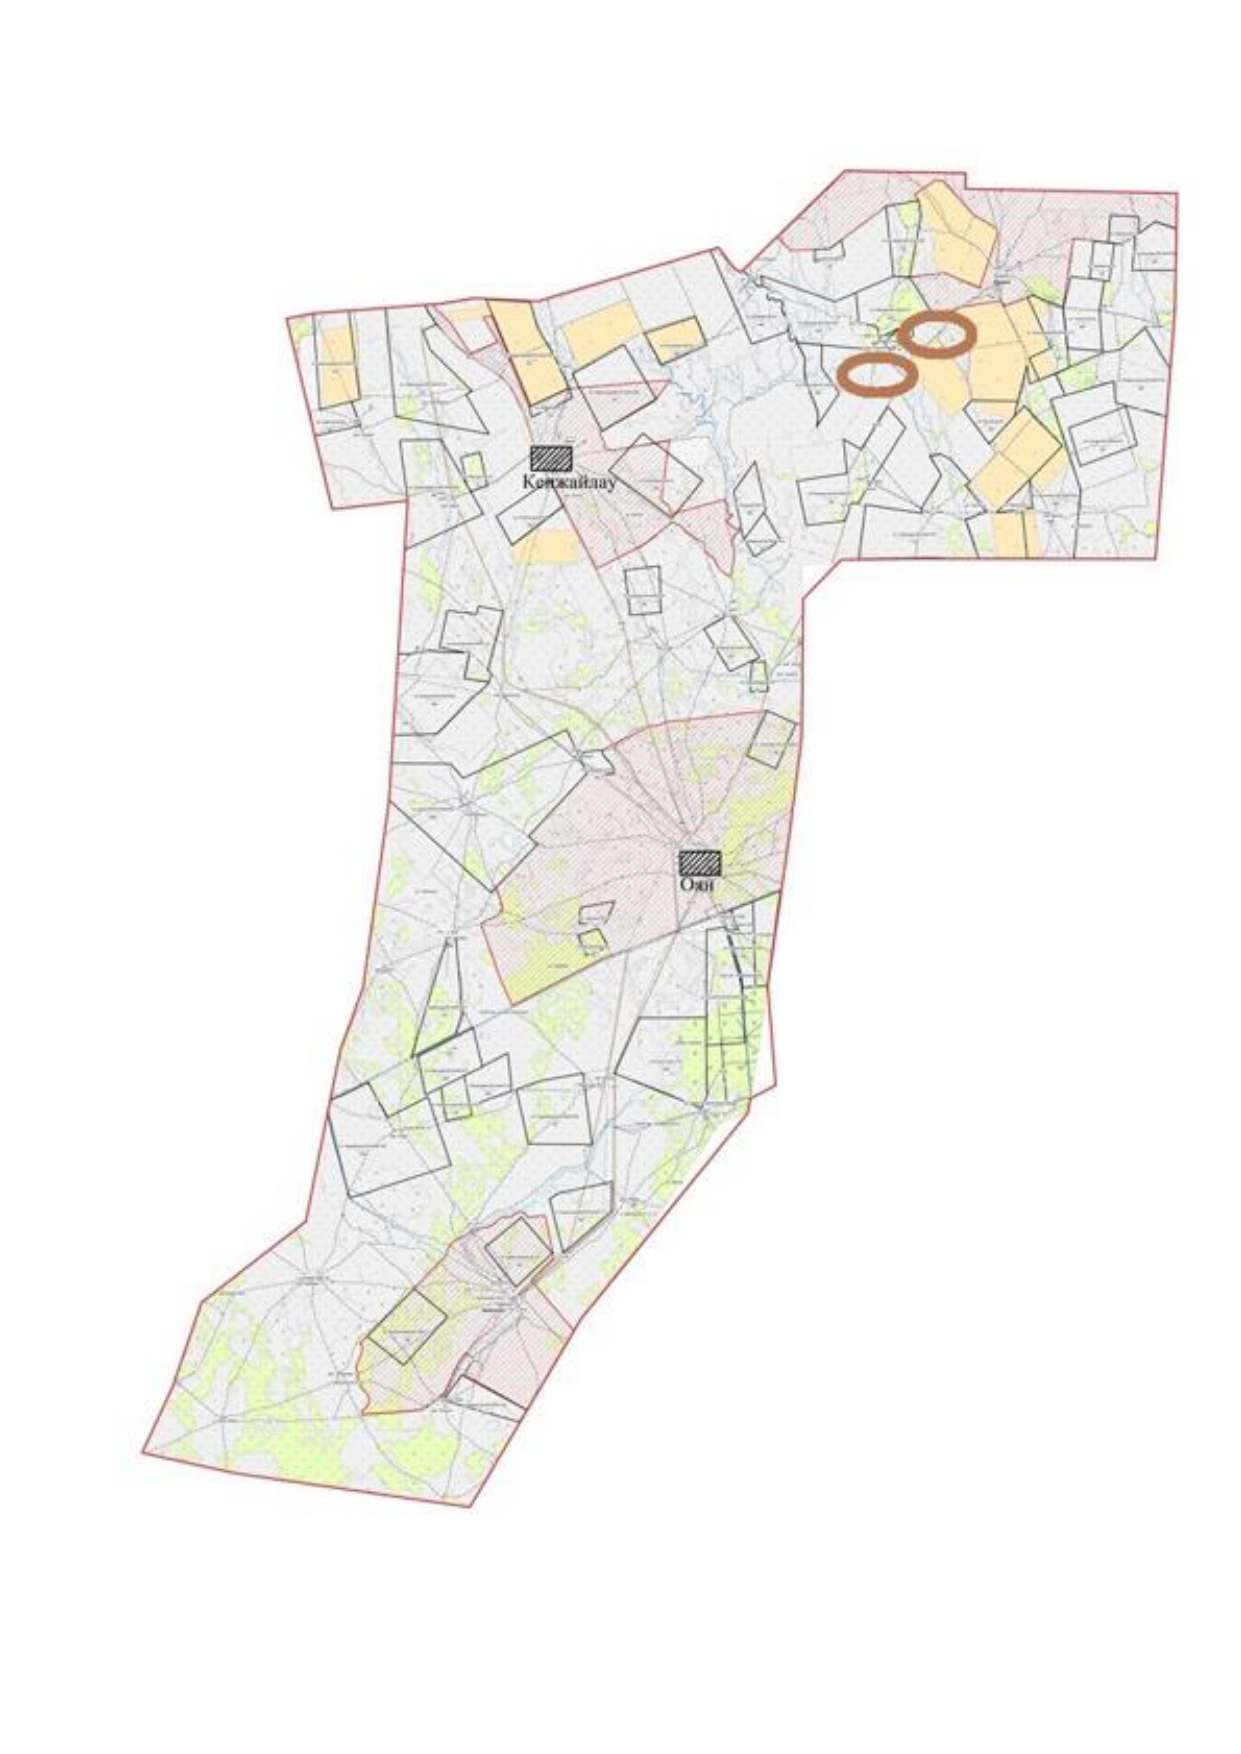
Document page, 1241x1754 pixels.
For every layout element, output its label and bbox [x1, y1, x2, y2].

picture [112, 150, 1209, 1515]
